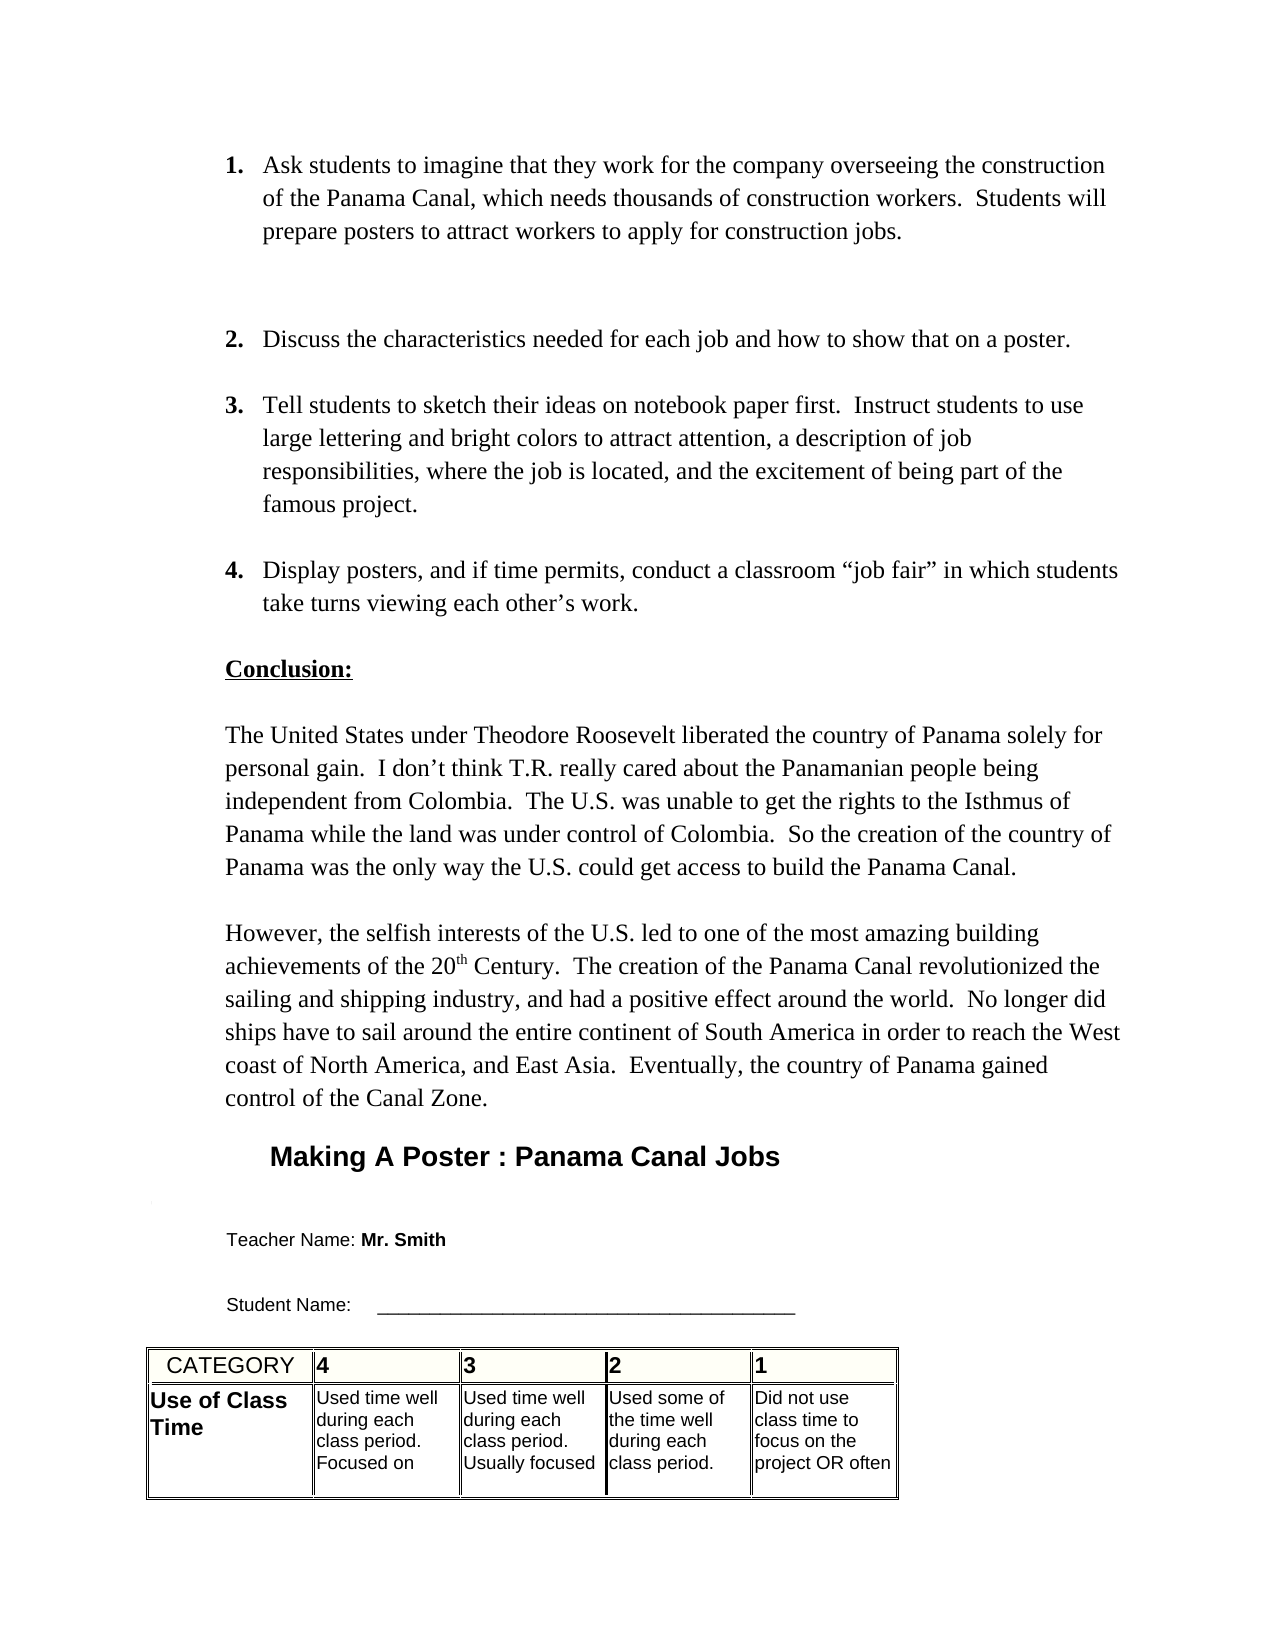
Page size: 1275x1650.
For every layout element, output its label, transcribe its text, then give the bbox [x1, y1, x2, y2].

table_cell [606, 1385, 752, 1497]
table_header 4 [314, 1350, 461, 1381]
table_cell Use of Class Time [149, 1381, 313, 1497]
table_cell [461, 1385, 606, 1497]
list Discuss the characteristics needed for each job and how to show that on a poster. [225, 324, 1125, 352]
table_header CATEGORY [149, 1350, 313, 1381]
table_header 2 [606, 1350, 752, 1381]
table_header 1 [752, 1350, 896, 1381]
list Conclusion: [225, 654, 1125, 683]
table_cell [314, 1385, 461, 1497]
list Ask students to imagine that they work for the company overseeing the construction of the Panama Canal, which needs thousands of construction workers. Students will prepare posters to attract workers to apply for construction jobs. [225, 150, 1125, 245]
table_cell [752, 1381, 896, 1497]
list However, the selfish interests of the U.S. led to one of the most amazing building achievements of the 20th Century. The creation of the Panama Canal revolutionized the sailing and shipping industry, and had a positive effect around the world. No longer did ships have to sail around the entire continent of South America in order to reach the West coast of North America, and East Asia. Eventually, the country of Panama gained control of the Canal Zone. [225, 918, 1125, 1112]
list Display posters, and if time permits, conduct a classroom “job fair” in which students take turns viewing each other’s work. [225, 555, 1125, 617]
list Tell students to sketch their ideas on notebook paper first. Instruct students to use large lettering and bright colors to attract attention, a description of job responsibilities, where the job is located, and the excitement of being part of the famous project. [225, 390, 1125, 518]
table_header 3 [461, 1350, 606, 1381]
list The United States under Theodore Roosevelt liberated the country of Panama solely for personal gain. I don’t think T.R. really cared about the Panamanian people being independent from Colombia. The U.S. was unable to get the rights to the Isthmus of Panama while the land was under control of Colombia. So the creation of the country of Panama was the only way the U.S. could get access to build the Panama Canal. [225, 720, 1125, 881]
